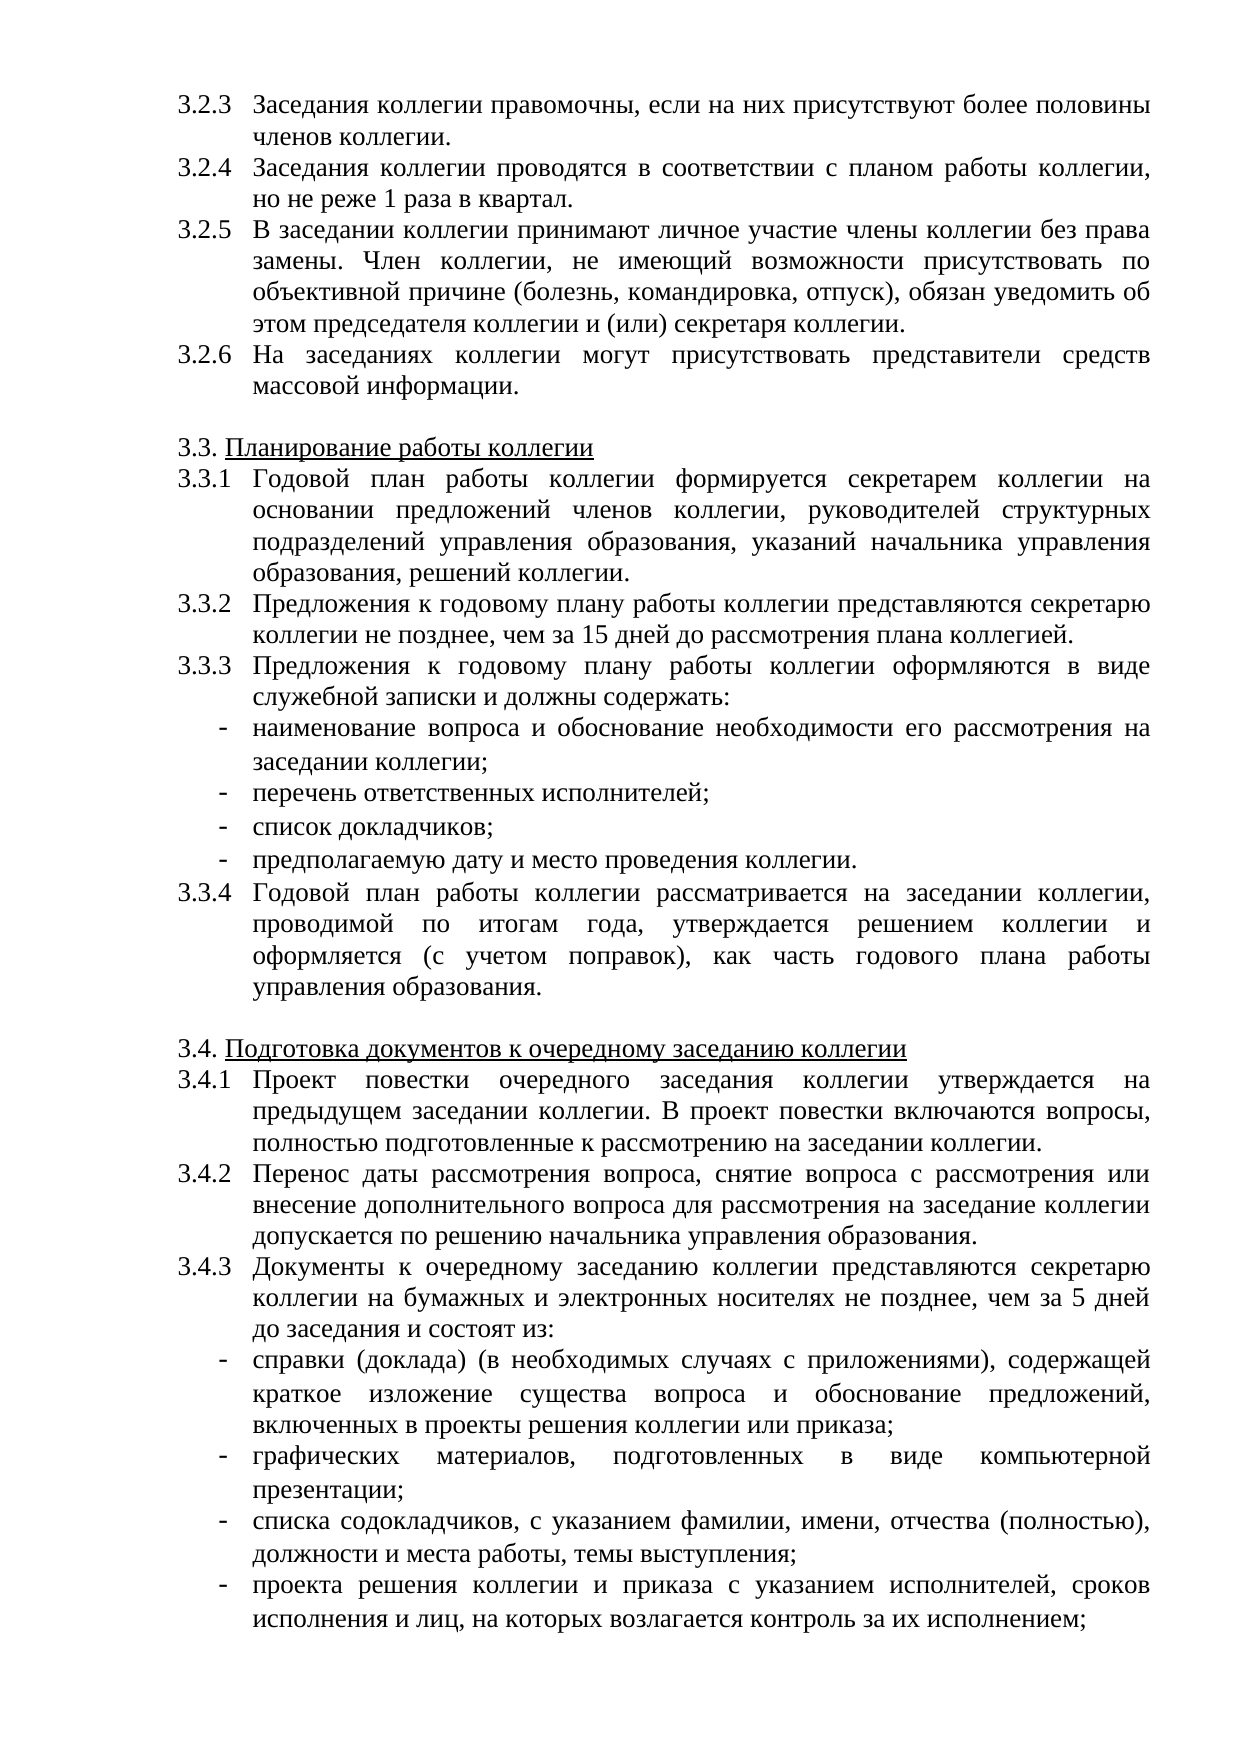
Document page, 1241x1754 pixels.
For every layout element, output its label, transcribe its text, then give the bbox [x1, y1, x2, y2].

list проекта решения коллегии и приказа с указанием исполнителей, сроков исполнения и лиц, на которых возлагается контроль за их исполнением; [215, 1568, 1152, 1633]
text 3.4. Подготовка документов к очередному заседанию коллегии [177, 1032, 1152, 1063]
list список докладчиков; [215, 809, 1152, 843]
list Годовой план работы коллегии формируется секретарем коллегии на основании предложений членов коллегии, руководителей структурных подразделений управления образования, указаний начальника управления образования, решений коллегии. [177, 462, 1152, 587]
list Заседания коллегии правомочны, если на них присутствуют более половины членов коллегии. [177, 89, 1152, 151]
list Документы к очередному заседанию коллегии представляются секретарю коллегии на бумажных и электронных носителях не позднее, чем за 5 дней до заседания и состоят из: [177, 1250, 1152, 1344]
list В заседании коллегии принимают личное участие члены коллегии без права замены. Член коллегии, не имеющий возможности присутствовать по объективной причине (болезнь, командировка, отпуск), обязан уведомить об этом председателя коллегии и (или) секретаря коллегии. [177, 213, 1152, 338]
list перечень ответственных исполнителей; [215, 776, 1152, 809]
list предполагаемую дату и место проведения коллегии. [215, 843, 1152, 876]
list Заседания коллегии проводятся в соответствии с планом работы коллегии, но не реже 1 раза в квартал. [177, 151, 1152, 213]
text 3.3. Планирование работы коллегии [177, 431, 1152, 462]
list графических материалов, подготовленных в виде компьютерной презентации; [215, 1439, 1152, 1504]
list наименование вопроса и обоснование необходимости его рассмотрения на заседании коллегии; [215, 712, 1152, 776]
list На заседаниях коллегии могут присутствовать представители средств массовой информации. [177, 338, 1152, 400]
list справки (доклада) (в необходимых случаях с приложениями), содержащей краткое изложение существа вопроса и обоснование предложений, включенных в проекты решения коллегии или приказа; [215, 1344, 1152, 1439]
list Годовой план работы коллегии рассматривается на заседании коллегии, проводимой по итогам года, утверждается решением коллегии и оформляется (с учетом поправок), как часть годового плана работы управления образования. [177, 876, 1152, 1001]
list Проект повестки очередного заседания коллегии утверждается на предыдущем заседании коллегии. В проект повестки включаются вопросы, полностью подготовленные к рассмотрению на заседании коллегии. [177, 1063, 1152, 1157]
list Перенос даты рассмотрения вопроса, снятие вопроса с рассмотрения или внесение дополнительного вопроса для рассмотрения на заседание коллегии допускается по решению начальника управления образования. [177, 1157, 1152, 1250]
list списка содокладчиков, с указанием фамилии, имени, отчества (полностью), должности и места работы, темы выступления; [215, 1504, 1152, 1568]
list Предложения к годовому плану работы коллегии представляются секретарю коллегии не позднее, чем за 15 дней до рассмотрения плана коллегией. [177, 587, 1152, 649]
list Предложения к годовому плану работы коллегии оформляются в виде служебной записки и должны содержать: [177, 649, 1152, 712]
